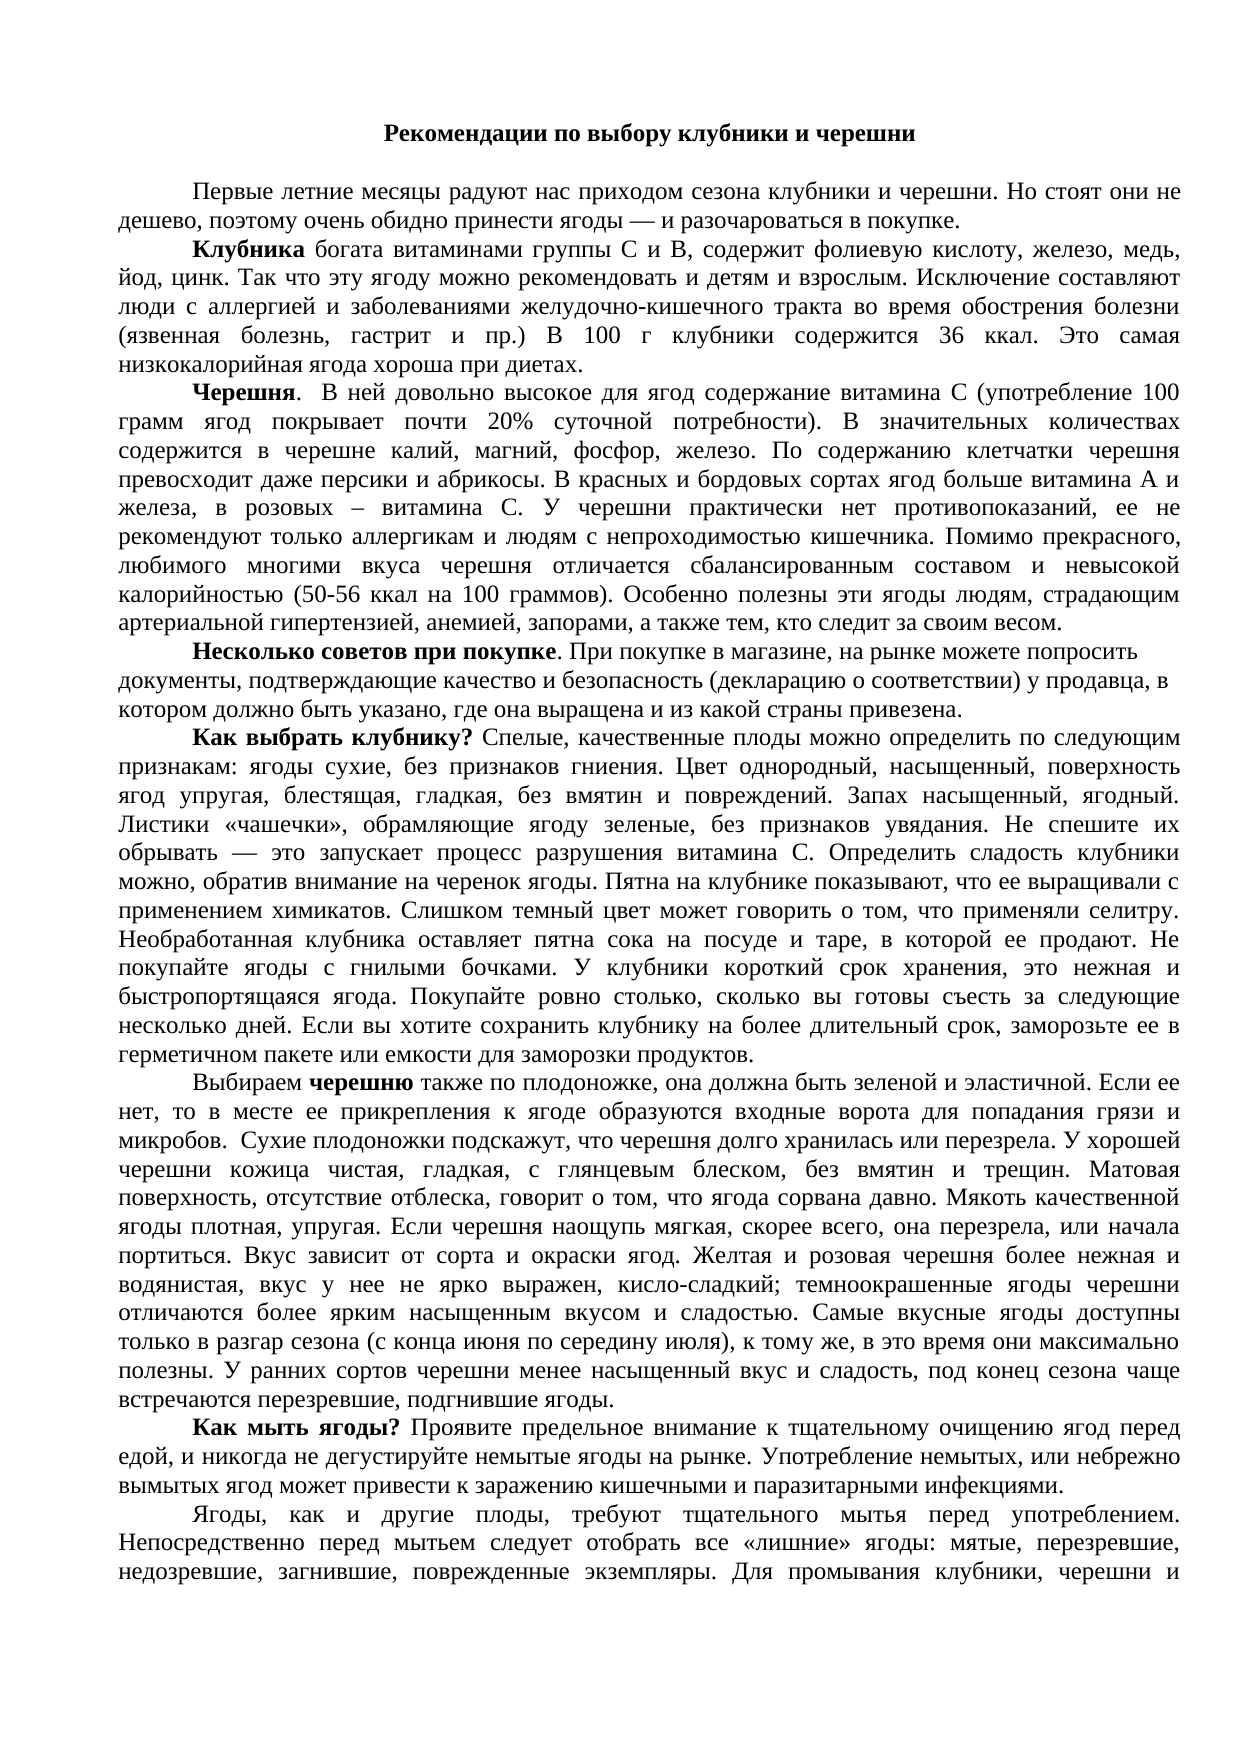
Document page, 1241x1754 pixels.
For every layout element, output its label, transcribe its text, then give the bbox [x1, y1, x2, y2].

text Как выбрать клубнику? Спелые, качественные плоды можно определить по следующим признакам: ягоды сухие, без признаков гниения. Цвет однородный, насыщенный, поверхность ягод упругая, блестящая, гладкая, без вмятин и повреждений. Запах насыщенный, ягодный. Листики «чашечки», обрамляющие ягоду зеленые, без признаков увядания. Не спешите их обрывать — это запускает процесс разрушения витамина С. Определить сладость клубники можно, обратив внимание на черенок ягоды. Пятна на клубнике показывают, что ее выращивали с применением химикатов. Слишком темный цвет может говорить о том, что применяли селитру. Необработанная клубника оставляет пятна сока на посуде и таре, в которой ее продают. Не покупайте ягоды с гнилыми бочками. У клубники короткий срок хранения, это нежная и быстропортящаяся ягода. Покупайте ровно столько, сколько вы готовы съесть за следующие несколько дней. Если вы хотите сохранить клубнику на более длительный срок, заморозьте ее в герметичном пакете или емкости для заморозки продуктов. [118, 722, 1181, 1067]
text Клубника богата витаминами группы C и В, содержит фолиевую кислоту, железо, медь, йод, цинк. Так что эту ягоду можно рекомендовать и детям и взрослым. Исключение составляют люди с аллергией и заболеваниями желудочно-кишечного тракта во время обострения болезни (язвенная болезнь, гастрит и пр.) В 100 г клубники содержится 36 ккал. Это самая низкокалорийная ягода хороша при диетах. [118, 234, 1181, 377]
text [118, 1499, 1181, 1585]
text Несколько советов при покупке. При покупке в магазине, на рынке можете попросить документы, подтверждающие качество и безопасность (декларацию о соответствии) у продавца, в котором должно быть указано, где она выращена и из какой страны привезена. [118, 636, 1181, 722]
text Черешня. В ней довольно высокое для ягод содержание витамина С (употребление 100 грамм ягод покрывает почти 20% суточной потребности). В значительных количествах содержится в черешне калий, магний, фосфор, железо. По содержанию клетчатки черешня превосходит даже персики и абрикосы. В красных и бордовых сортах ягод больше витамина А и железа, в розовых – витамина С. У черешни практически нет противопоказаний, ее не рекомендуют только аллергикам и людям с непроходимостью кишечника. Помимо прекрасного, любимого многими вкуса черешня отличается сбалансированным составом и невысокой калорийностью (50-56 ккал на 100 граммов). Особенно полезны эти ягоды людям, страдающим артериальной гипертензией, анемией, запорами, а также тем, кто следит за своим весом. [118, 377, 1181, 636]
text Как мыть ягоды? Проявите предельное внимание к тщательному очищению ягод перед едой, и никогда не дегустируйте немытые ягоды на рынке. Употребление немытых, или небрежно вымытых ягод может привести к заражению кишечными и паразитарными инфекциями. [118, 1412, 1181, 1499]
text Выбираем черешню также по плодоножке, она должна быть зеленой и эластичной. Если ее нет, то в месте ее прикрепления к ягоде образуются входные ворота для попадания грязи и микробов. Сухие плодоножки подскажут, что черешня долго хранилась или перезрела. У хорошей черешни кожица чистая, гладкая, с глянцевым блеском, без вмятин и трещин. Матовая поверхность, отсутствие отблеска, говорит о том, что ягода сорвана давно. Мякоть качественной ягоды плотная, упругая. Если черешня наощупь мягкая, скорее всего, она перезрела, или начала портиться. Вкус зависит от сорта и окраски ягод. Желтая и розовая черешня более нежная и водянистая, вкус у нее не ярко выражен, кисло-сладкий; темноокрашенные ягоды черешни отличаются более ярким насыщенным вкусом и сладостью. Самые вкусные ягоды доступны только в разгар сезона (с конца июня по середину июля), к тому же, в это время они максимально полезны. У ранних сортов черешни менее насыщенный вкус и сладость, под конец сезона чаще встречаются перезревшие, подгнившие ягоды. [118, 1067, 1181, 1412]
text Первые летние месяцы радуют нас приходом сезона клубники и черешни. Но стоят они не дешево, поэтому очень обидно принести ягоды — и разочароваться в покупке. [118, 176, 1181, 234]
text Рекомендации по выбору клубники и черешни [118, 118, 1181, 147]
